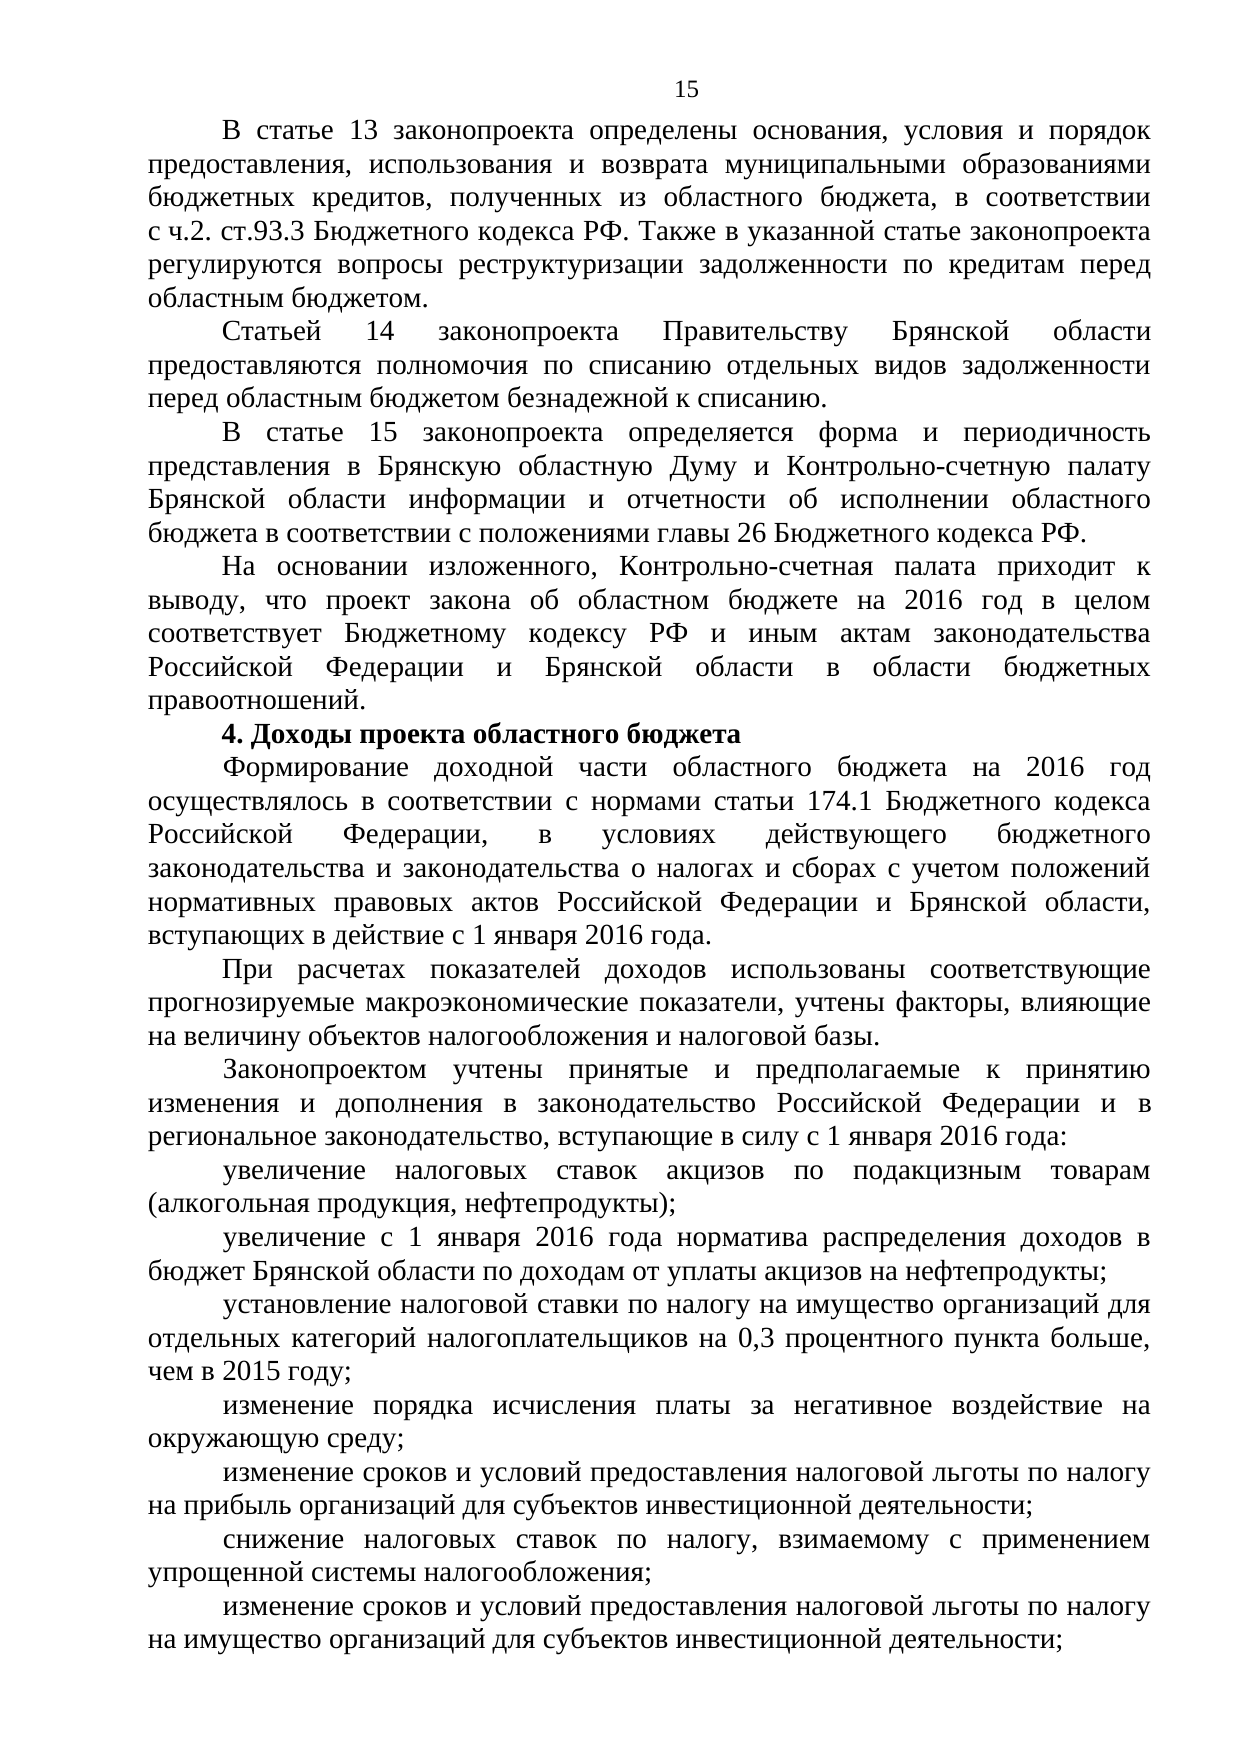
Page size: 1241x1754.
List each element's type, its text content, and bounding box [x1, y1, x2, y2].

text 4. Доходы проекта областного бюджета [148, 716, 1152, 749]
text изменение сроков и условий предоставления налоговой льготы по налогу на имущество организаций для субъектов инвестиционной деятельности; [148, 1588, 1152, 1655]
text увеличение с 1 января 2016 года норматива распределения доходов в бюджет Брянской области по доходам от уплаты акцизов на нефтепродукты; [148, 1219, 1152, 1286]
text На основании изложенного, Контрольно-счетная палата приходит к выводу, что проект закона об областном бюджете на 2016 год в целом соответствует Бюджетному кодексу РФ и иным актам законодательства Российской Федерации и Брянской области в области бюджетных правоотношений. [148, 548, 1152, 716]
text снижение налоговых ставок по налогу, взимаемому с применением упрощенной системы налогообложения; [148, 1521, 1152, 1588]
text В статье 13 законопроекта определены основания, условия и порядок предоставления, использования и возврата муниципальными образованиями бюджетных кредитов, полученных из областного бюджета, в соответствии с ч.2. ст.93.3 Бюджетного кодекса РФ. Также в указанной статье законопроекта регулируются вопросы реструктуризации задолженности по кредитам перед областным бюджетом. [148, 112, 1152, 313]
text В статье 15 законопроекта определяется форма и периодичность представления в Брянскую областную Думу и Контрольно-счетную палату Брянской области информации и отчетности об исполнении областного бюджета в соответствии с положениями главы 26 Бюджетного кодекса РФ. [148, 414, 1152, 548]
text Законопроектом учтены принятые и предполагаемые к принятию изменения и дополнения в законодательство Российской Федерации и в региональное законодательство, вступающие в силу с 1 января 2016 года: [148, 1051, 1152, 1152]
text изменение порядка исчисления платы за негативное воздействие на окружающую среду; [148, 1387, 1152, 1454]
text Статьей 14 законопроекта Правительству Брянской области предоставляются полномочия по списанию отдельных видов задолженности перед областным бюджетом безнадежной к списанию. [148, 313, 1152, 414]
text При расчетах показателей доходов использованы соответствующие прогнозируемые макроэкономические показатели, учтены факторы, влияющие на величину объектов налогообложения и налоговой базы. [148, 951, 1152, 1051]
text увеличение налоговых ставок акцизов по подакцизным товарам (алкогольная продукция, нефтепродукты); [148, 1152, 1152, 1219]
text установление налоговой ставки по налогу на имущество организаций для отдельных категорий налогоплательщиков на 0,3 процентного пункта больше, чем в 2015 году; [148, 1286, 1152, 1387]
text Формирование доходной части областного бюджета на 2016 год осуществлялось в соответствии с нормами статьи 174.1 Бюджетного кодекса Российской Федерации, в условиях действующего бюджетного законодательства и законодательства о налогах и сборах с учетом положений нормативных правовых актов Российской Федерации и Брянской области, вступающих в действие с 1 января 2016 года. [148, 749, 1152, 951]
text изменение сроков и условий предоставления налоговой льготы по налогу на прибыль организаций для субъектов инвестиционной деятельности; [148, 1454, 1152, 1521]
